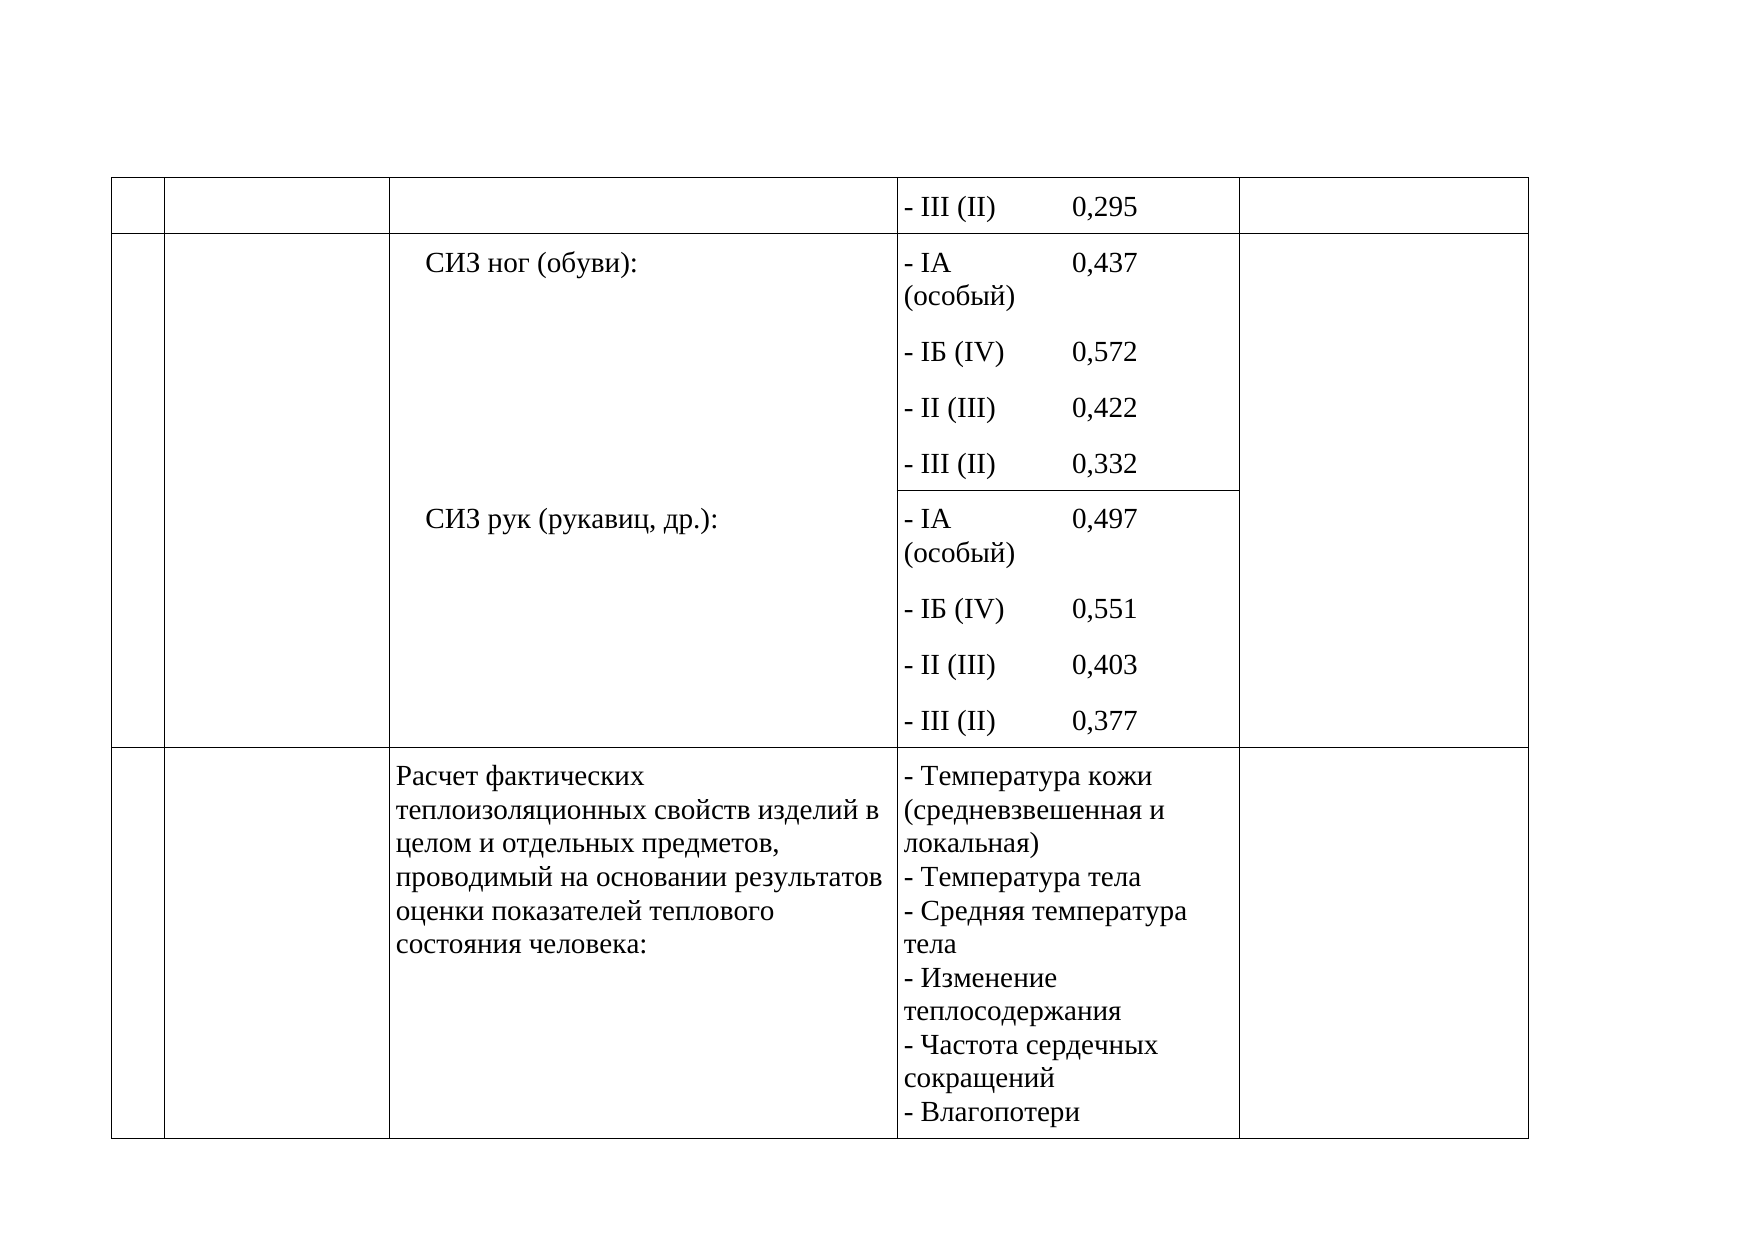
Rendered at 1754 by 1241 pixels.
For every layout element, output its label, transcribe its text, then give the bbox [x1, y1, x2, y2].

table_cell [1240, 234, 1528, 747]
table_cell - IА (особый) [898, 234, 1065, 322]
table_cell 0,551 [1065, 579, 1239, 635]
table_cell [1240, 748, 1528, 1138]
table_cell 0,422 [1065, 378, 1239, 434]
table_cell - II (III) [898, 635, 1065, 691]
table_cell - III (II) [898, 691, 1065, 747]
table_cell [898, 748, 1239, 1138]
table_cell - IБ (IV) [898, 579, 1065, 635]
table_cell - II (III) [898, 378, 1065, 434]
table_cell 0,437 [1065, 234, 1239, 322]
table_cell [112, 234, 164, 747]
table_cell СИЗ ног (обуви): [390, 234, 897, 490]
table_cell [165, 748, 389, 1138]
table_cell 0,295 [1065, 178, 1239, 233]
table_cell - III (II) [898, 434, 1065, 490]
table_cell 0,377 [1065, 691, 1239, 747]
table_cell СИЗ рук (рукавиц, др.): [390, 490, 897, 747]
table_cell [165, 234, 389, 747]
table_cell [112, 748, 164, 1138]
table_cell 0,572 [1065, 323, 1239, 378]
table_cell 0,403 [1065, 635, 1239, 691]
table_cell - IБ (IV) [898, 323, 1065, 378]
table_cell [390, 748, 897, 1138]
table_cell - IА (особый) [898, 491, 1065, 579]
table_cell 0,497 [1065, 491, 1239, 579]
table_cell 0,332 [1065, 434, 1239, 490]
table_cell - III (II) [898, 178, 1065, 233]
